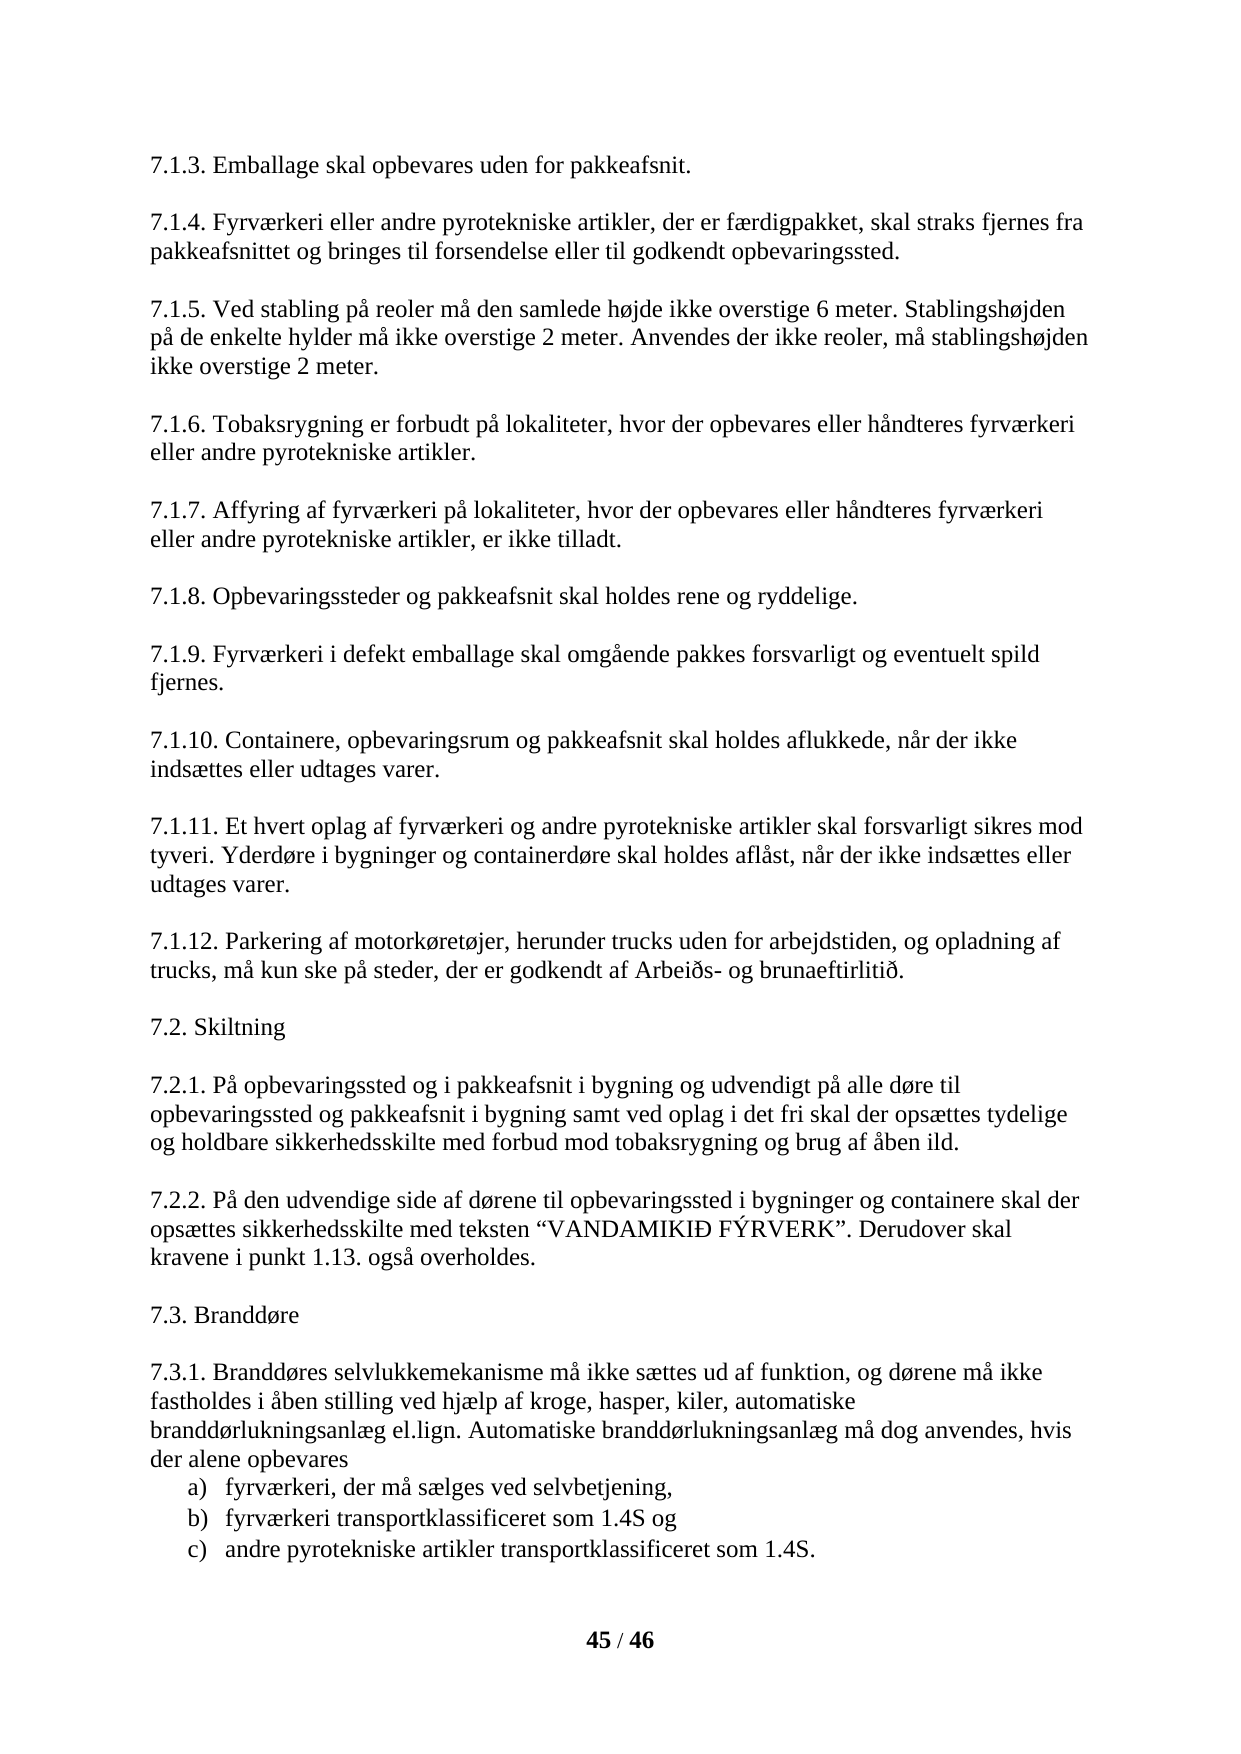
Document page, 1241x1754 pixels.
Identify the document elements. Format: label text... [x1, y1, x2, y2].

text 7.1.9. Fyrværkeri i defekt emballage skal omgående pakkes forsvarligt og eventuelt spild fjernes. [150, 639, 1090, 696]
text 7.2. Skiltning [150, 1012, 1090, 1041]
text 7.1.8. Opbevaringssteder og pakkeafsnit skal holdes rene og ryddelige. [150, 581, 1090, 610]
text 7.1.4. Fyrværkeri eller andre pyrotekniske artikler, der er færdigpakket, skal straks fjernes fra pakkeafsnittet og bringes til forsendelse eller til godkendt opbevaringssted. [150, 207, 1090, 265]
text 7.3.1. Branddøres selvlukkemekanisme må ikke sættes ud af funktion, og dørene må ikke fastholdes i åben stilling ved hjælp af kroge, hasper, kiler, automatiske branddørlukningsanlæg el.lign. Automatiske branddørlukningsanlæg må dog anvendes, hvis der alene opbevares [150, 1357, 1090, 1472]
text 7.1.3. Emballage skal opbevares uden for pakkeafsnit. [150, 150, 1090, 179]
list fyrværkeri, der må sælges ved selvbetjening, [187, 1472, 1090, 1501]
list fyrværkeri transportklassificeret som 1.4S og [187, 1503, 1090, 1532]
text 7.3. Branddøre [150, 1300, 1090, 1329]
text 7.1.6. Tobaksrygning er forbudt på lokaliteter, hvor der opbevares eller håndteres fyrværkeri eller andre pyrotekniske artikler. [150, 409, 1090, 466]
text 7.1.12. Parkering af motorkøretøjer, herunder trucks uden for arbejdstiden, og opladning af trucks, må kun ske på steder, der er godkendt af Arbeiðs- og brunaeftirlitið. [150, 926, 1090, 984]
text 7.2.1. På opbevaringssted og i pakkeafsnit i bygning og udvendigt på alle døre til opbevaringssted og pakkeafsnit i bygning samt ved oplag i det fri skal der opsættes tydelige og holdbare sikkerhedsskilte med forbud mod tobaksrygning og brug af åben ild. [150, 1070, 1090, 1156]
text 7.1.5. Ved stabling på reoler må den samlede højde ikke overstige 6 meter. Stablingshøjden på de enkelte hylder må ikke overstige 2 meter. Anvendes der ikke reoler, må stablingshøjden ikke overstige 2 meter. [150, 294, 1090, 380]
text 7.2.2. På den udvendige side af dørene til opbevaringssted i bygninger og containere skal der opsættes sikkerhedsskilte med teksten “VANDAMIKIÐ FÝRVERK”. Derudover skal kravene i punkt 1.13. også overholdes. [150, 1185, 1090, 1271]
text 7.1.7. Affyring af fyrværkeri på lokaliteter, hvor der opbevares eller håndteres fyrværkeri eller andre pyrotekniske artikler, er ikke tilladt. [150, 495, 1090, 552]
text 7.1.11. Et hvert oplag af fyrværkeri og andre pyrotekniske artikler skal forsvarligt sikres mod tyveri. Yderdøre i bygninger og containerdøre skal holdes aflåst, når der ikke indsættes eller udtages varer. [150, 811, 1090, 897]
text 7.1.10. Containere, opbevaringsrum og pakkeafsnit skal holdes aflukkede, når der ikke indsættes eller udtages varer. [150, 725, 1090, 782]
list andre pyrotekniske artikler transportklassificeret som 1.4S. [187, 1534, 1090, 1563]
